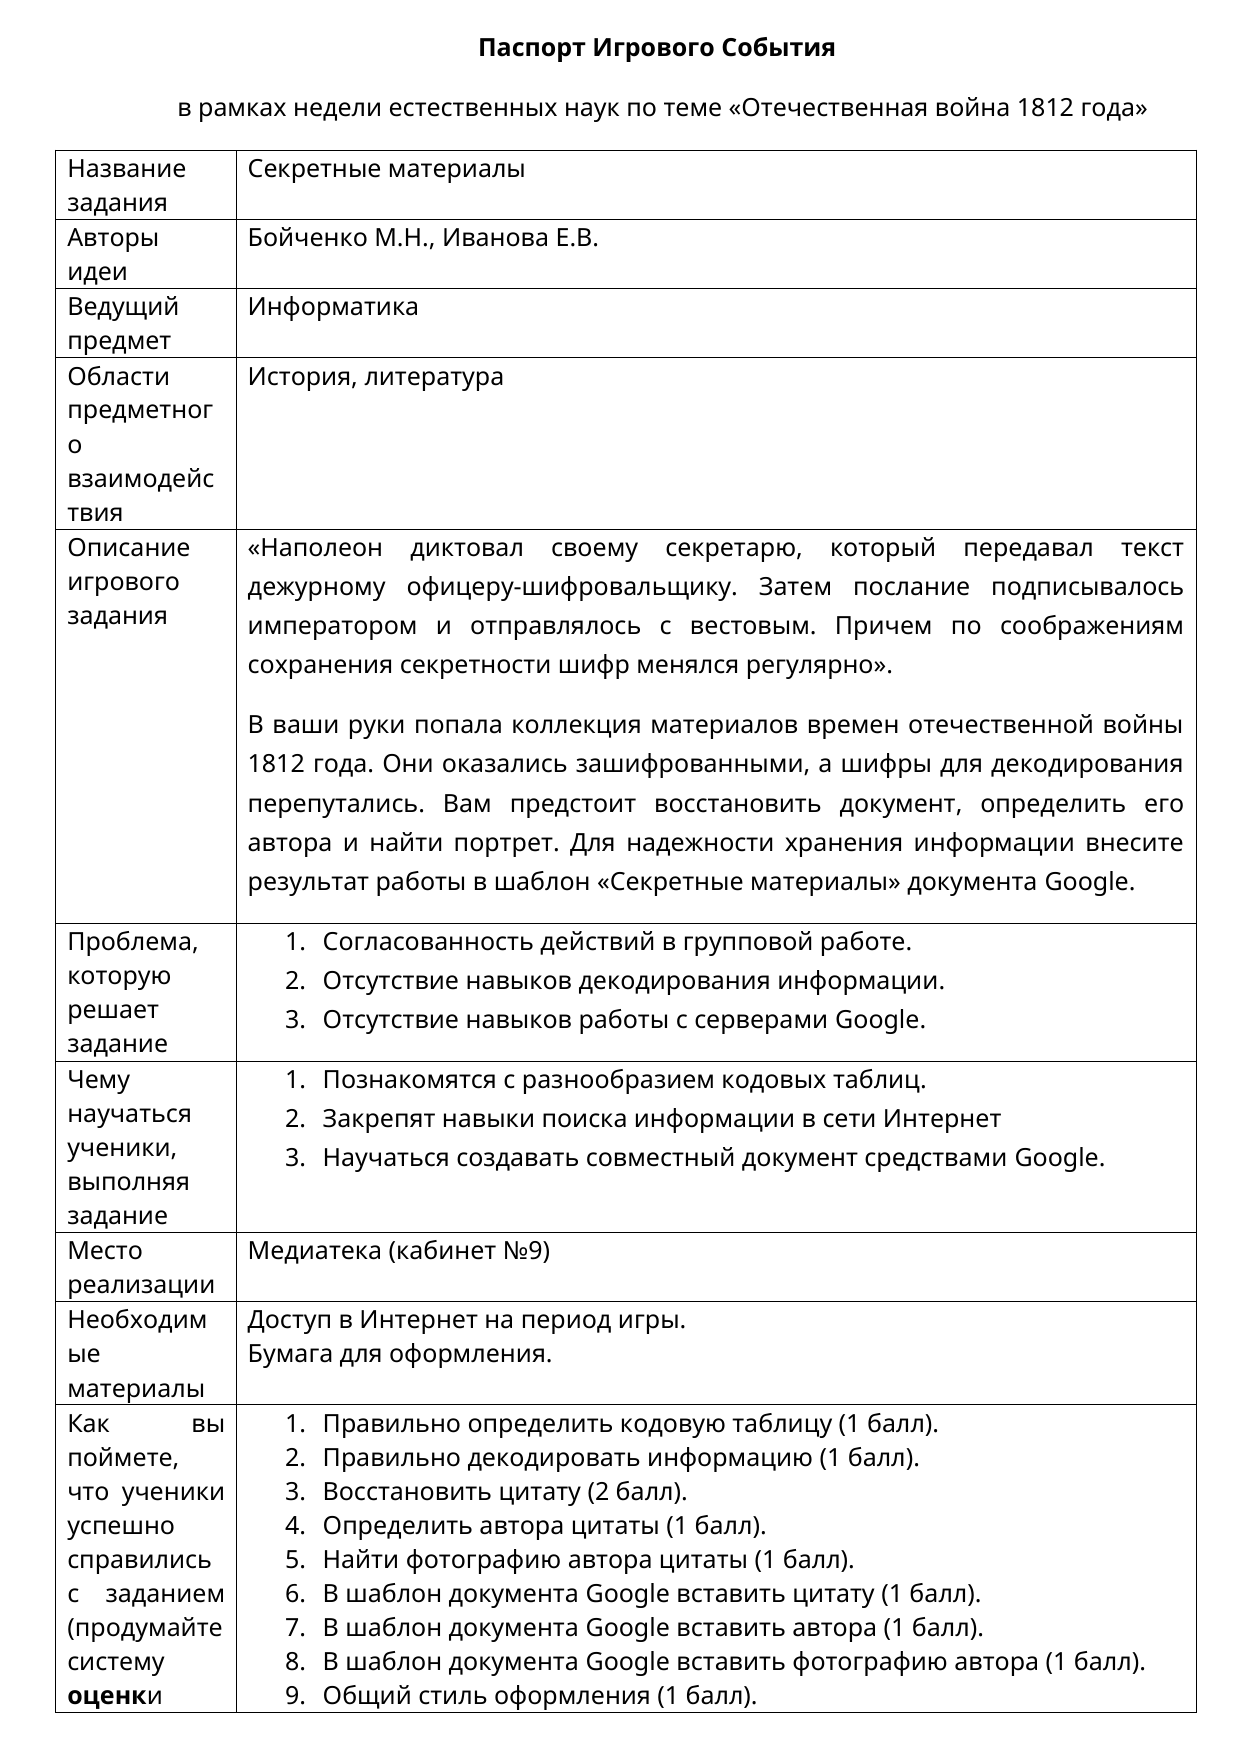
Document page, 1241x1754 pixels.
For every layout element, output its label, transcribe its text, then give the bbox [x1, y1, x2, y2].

table_header Секретные материалы [237, 151, 1196, 219]
table_cell Проблема, которую решает задание [56, 924, 236, 1061]
table_cell Описание игрового задания [56, 530, 236, 922]
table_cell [56, 1405, 236, 1712]
table_cell Информатика [237, 289, 1196, 357]
table_cell Согласованность действий в групповой работе. Отсутствие навыков декодирования информации. Отсутствие навыков работы с серверами Google. [237, 924, 1196, 1061]
table_cell Доступ в Интернет на период игры. Бумага для оформления. [237, 1302, 1196, 1404]
text в рамках недели естественных наук по теме «Отечественная война 1812 года» [103, 89, 1211, 124]
table_cell Авторы идеи [56, 220, 236, 288]
table_cell Бойченко М.Н., Иванова Е.В. [237, 220, 1196, 288]
table_cell Ведущий предмет [56, 289, 236, 357]
table_cell Чему научаться ученики, выполняя задание [56, 1062, 236, 1232]
table_cell Место реализации [56, 1233, 236, 1301]
table_cell Области предметного взаимодействия [56, 358, 236, 528]
table_cell История, литература [237, 358, 1196, 528]
table_cell Познакомятся с разнообразием кодовых таблиц. Закрепят навыки поиска информации в сети Интернет Научаться создавать совместный документ средствами Google. [237, 1062, 1196, 1232]
table_cell «Наполеон диктовал своему секретарю, который передавал текст дежурному офицеру-шифровальщику. Затем послание подписывалось императором и отправлялось с вестовым. Причем по соображениям сохранения секретности шифр менялся регулярно». В ваши руки попала коллекция материалов времен отечественной войны 1812 года. Они оказались зашифрованными, а шифры для декодирования перепутались. Вам предстоит восстановить документ, определить его автора и найти портрет. Для надежности хранения информации внесите результат работы в шаблон «Секретные материалы» документа Google. [237, 530, 1196, 922]
table_cell Медиатека (кабинет №9) [237, 1233, 1196, 1301]
table_cell Необходимые материалы [56, 1302, 236, 1404]
table_header Название задания [56, 151, 236, 219]
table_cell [237, 1405, 1196, 1712]
text Паспорт Игрового События [29, 29, 1211, 64]
